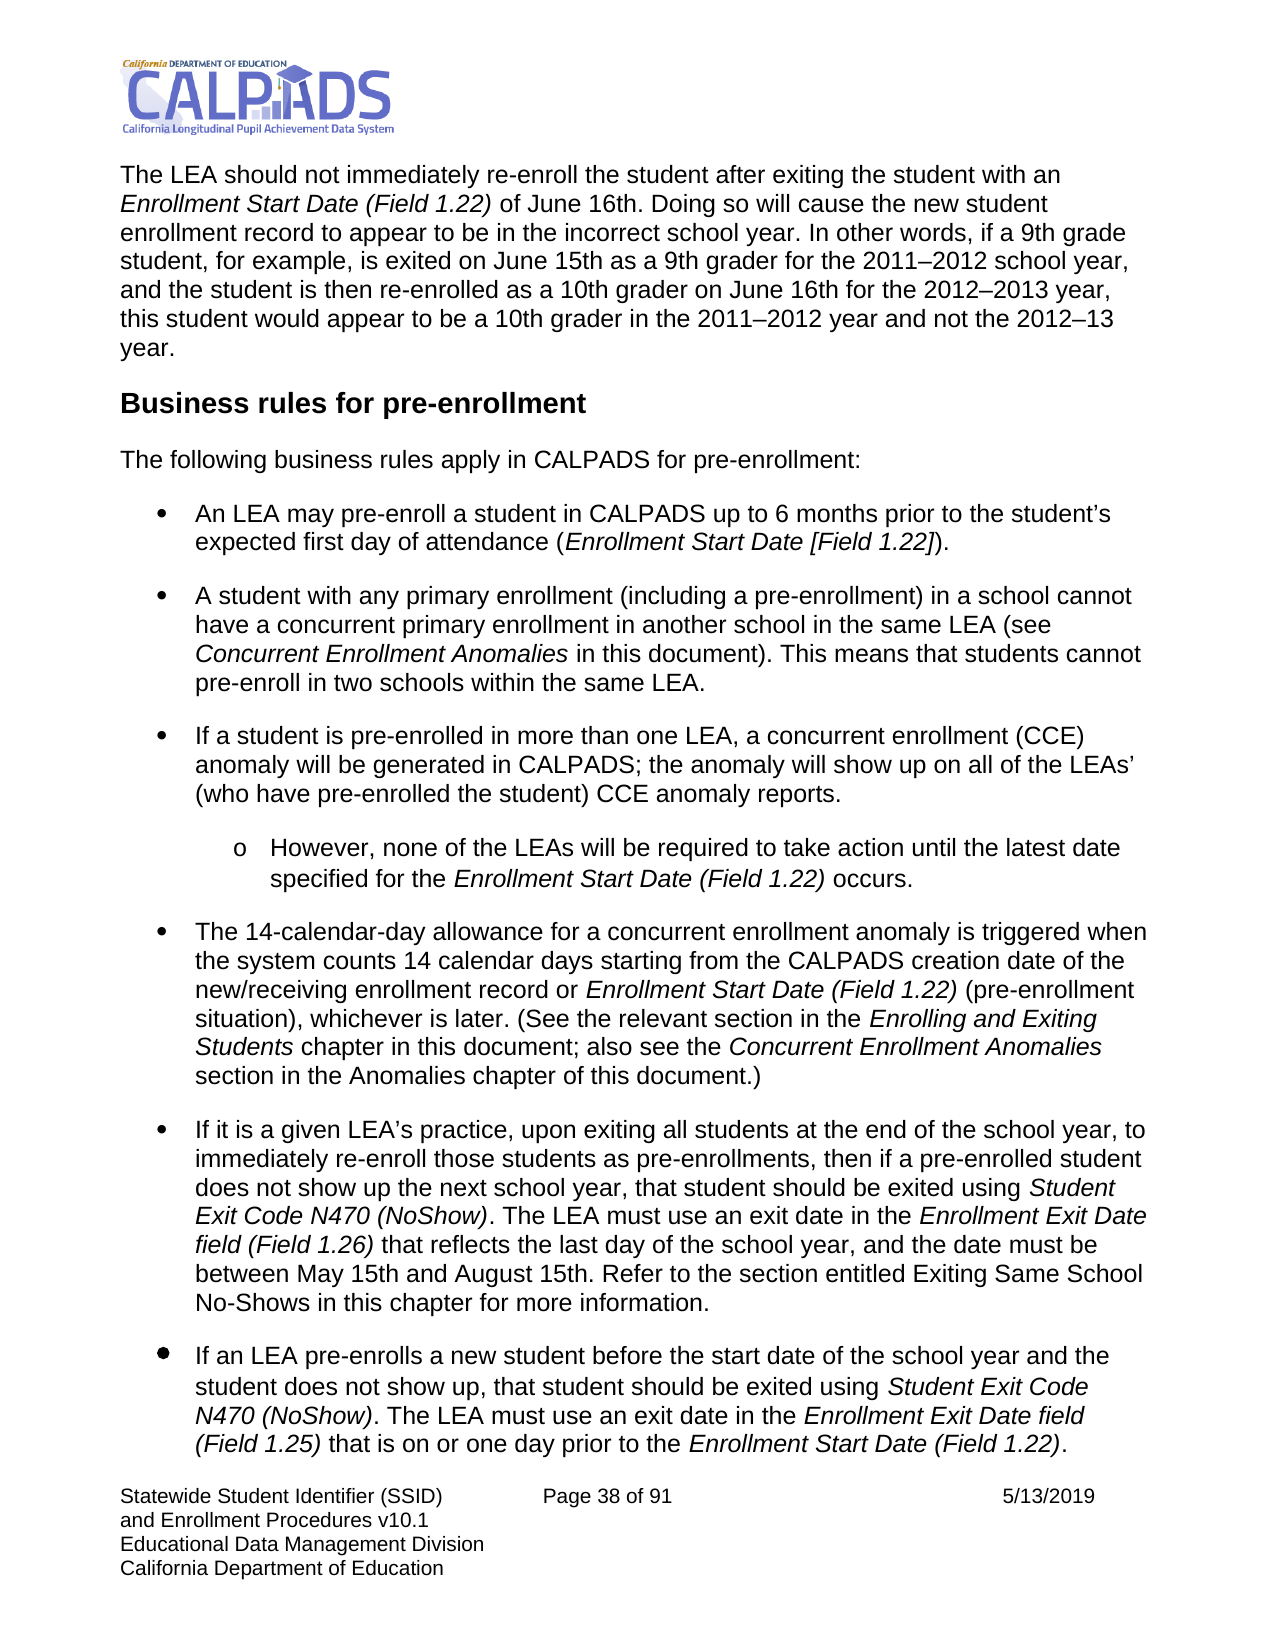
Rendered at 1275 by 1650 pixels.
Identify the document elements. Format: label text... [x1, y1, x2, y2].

list If a student is pre-enrolled in more than one LEA, a concurrent enrollment (CCE) anomaly will be generated in CALPADS; the anomaly will show up on all of the LEAs’ (who have pre-enrolled the student) CCE anomaly reports. [157, 721, 1155, 808]
text The LEA should not immediately re-enroll the student after exiting the student with an Enrollment Start Date (Field 1.22) of June 16th. Doing so will cause the new student enrollment record to appear to be in the incorrect school year. In other words, if a 9th grade student, for example, is exited on June 15th as a 9th grader for the 2011–2012 school year, and the student is then re-enrolled as a 10th grader on June 16th for the 2012–2013 year, this student would appear to be a 10th grader in the 2011–2012 year and not the 2012–13 year. [120, 160, 1155, 361]
list If an LEA pre-enrolls a new student before the start date of the school year and the student does not show up, that student should be exited using Student Exit Code N470 (NoShow). The LEA must use an exit date in the Enrollment Exit Date field (Field 1.25) that is on or one day prior to the Enrollment Start Date (Field 1.22). [157, 1341, 1155, 1458]
text The following business rules apply in CALPADS for pre-enrollment: [120, 445, 1155, 473]
list An LEA may pre-enroll a student in CALPADS up to 6 months prior to the student’s expected first day of attendance (Enrollment Start Date [Field 1.22]). [157, 498, 1155, 556]
list A student with any primary enrollment (including a pre-enrollment) in a school cannot have a concurrent primary enrollment in another school in the same LEA (see Concurrent Enrollment Anomalies in this document). This means that students cannot pre-enroll in two schools within the same LEA. [157, 581, 1155, 696]
list The 14-calendar-day allowance for a concurrent enrollment anomaly is triggered when the system counts 14 calendar days starting from the CALPADS creation date of the new/receiving enrollment record or Enrollment Start Date (Field 1.22) (pre-enrollment situation), whichever is later. (See the relevant section in the Enrolling and Exiting Students chapter in this document; also see the Concurrent Enrollment Anomalies section in the Anomalies chapter of this document.) [157, 917, 1155, 1090]
picture [120, 60, 404, 135]
list However, none of the LEAs will be required to take action until the latest date specified for the Enrollment Start Date (Field 1.22) occurs. [232, 833, 1155, 892]
list If it is a given LEA’s practice, upon exiting all students at the end of the school year, to immediately re-enroll those students as pre-enrollments, then if a pre-enrolled student does not show up the next school year, that student should be exited using Student Exit Code N470 (NoShow). The LEA must use an exit date in the Enrollment Exit Date field (Field 1.26) that reflects the last day of the school year, and the date must be between May 15th and August 15th. Refer to the section entitled Exiting Same School No-Shows in this chapter for more information. [157, 1115, 1155, 1316]
subtitle Business rules for pre-enrollment [120, 386, 1155, 420]
